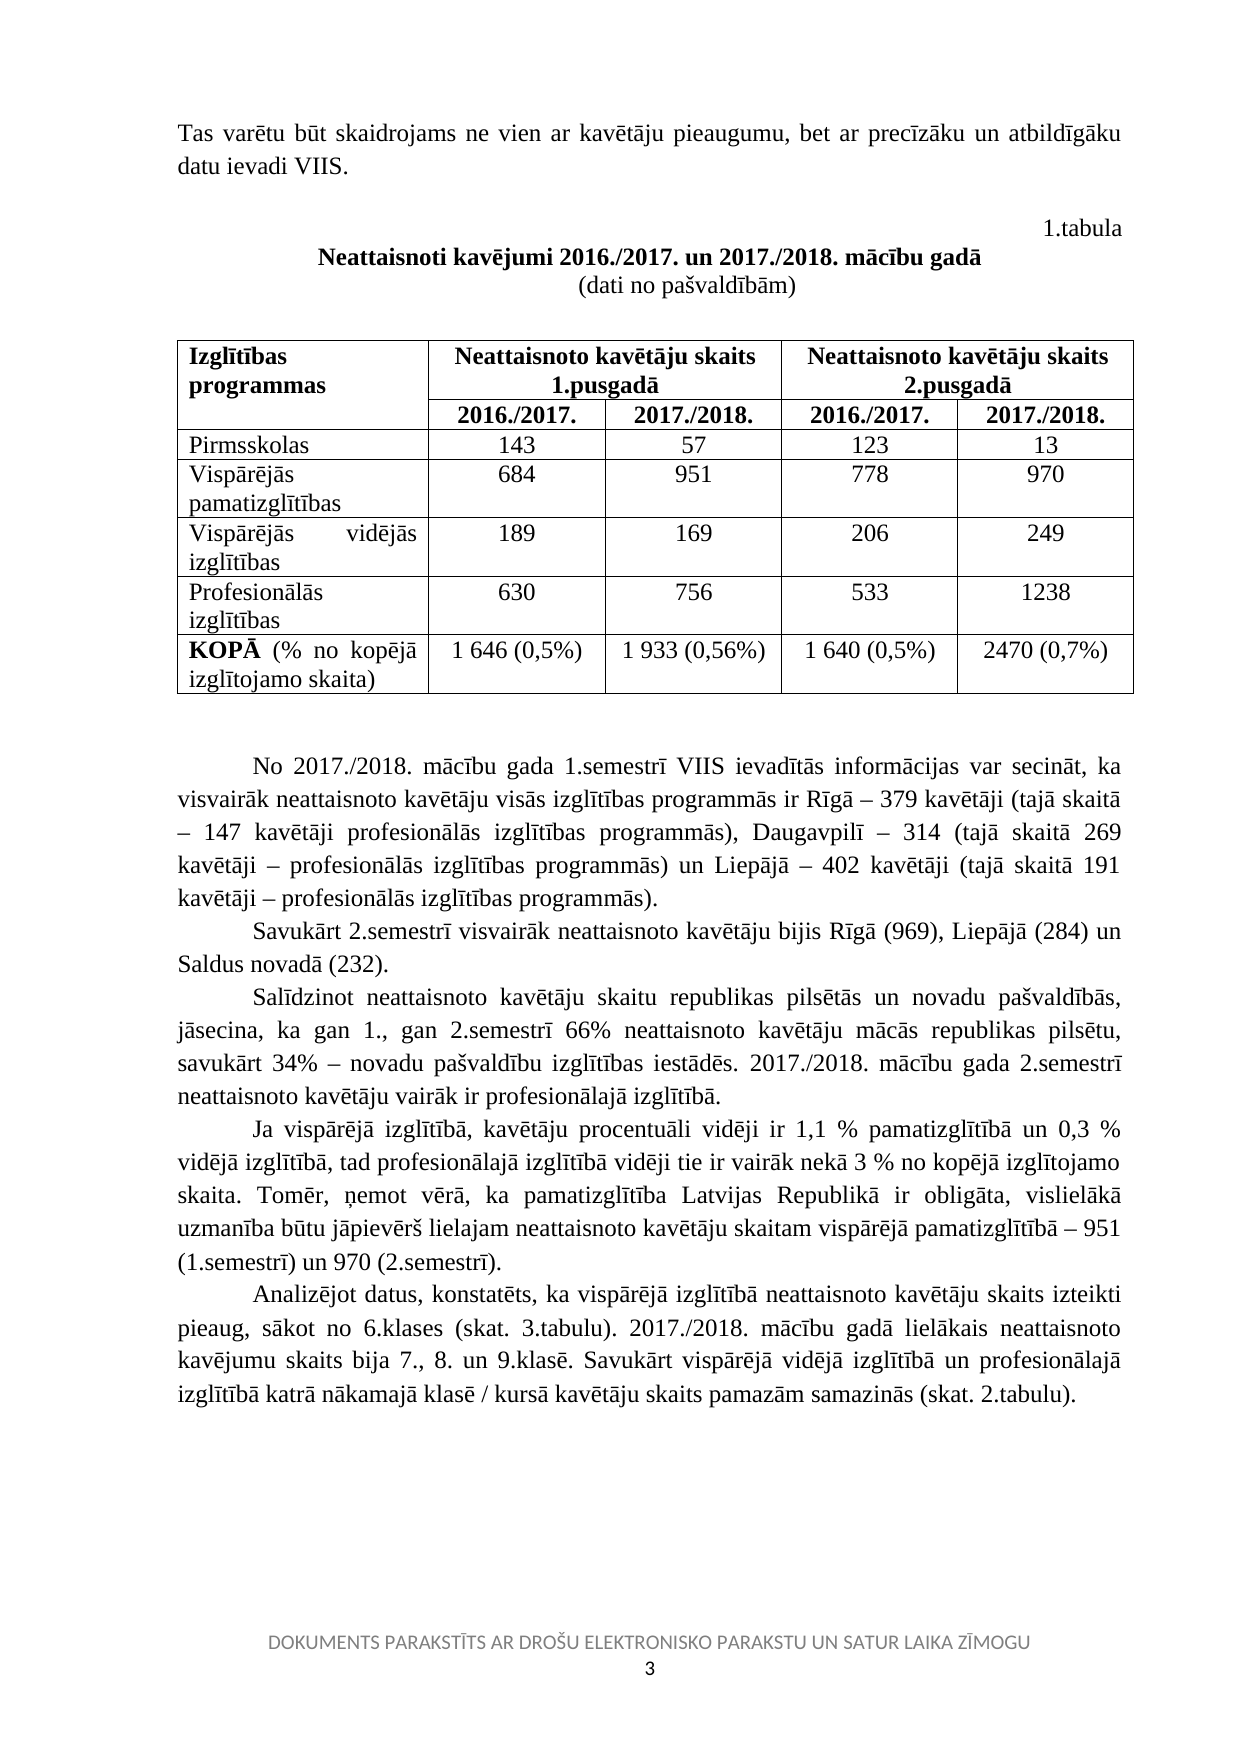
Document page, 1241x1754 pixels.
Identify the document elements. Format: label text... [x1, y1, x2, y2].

table_cell 1238 [958, 577, 1133, 634]
table_cell 206 [782, 518, 957, 576]
table_cell 2016./2017. [782, 400, 957, 429]
table_cell Vispārējās pamatizglītības [178, 460, 428, 517]
text No 2017./2018. mācību gada 1.semestrī VIIS ievadītās informācijas var secināt, ka visvairāk neattaisnoto kavētāju visās izglītības programmās ir Rīgā – 379 kavētāji (tajā skaitā – 147 kavētāji profesionālās izglītības programmās), Daugavpilī – 314 (tajā skaitā 269 kavētāji – profesionālās izglītības programmās) un Liepājā – 402 kavētāji (tajā skaitā 191 kavētāji – profesionālās izglītības programmās). [177, 751, 1122, 912]
table_cell Vispārējās vidējās izglītības [178, 518, 428, 576]
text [177, 118, 1122, 180]
table_cell 2470 (0,7%) [958, 635, 1133, 693]
text Savukārt 2.semestrī visvairāk neattaisnoto kavētāju bijis Rīgā (969), Liepājā (284) un Saldus novadā (232). [177, 916, 1122, 978]
table_header Neattaisnoto kavētāju skaits 1.pusgadā [429, 341, 781, 399]
text Ja vispārējā izglītībā, kavētāju procentuāli vidēji ir 1,1 % pamatizglītībā un 0,3 % vidējā izglītībā, tad profesionālajā izglītībā vidēji tie ir vairāk nekā 3 % no kopējā izglītojamo skaita. Tomēr, ņemot vērā, ka pamatizglītība Latvijas Republikā ir obligāta, vislielākā uzmanība būtu jāpievērš lielajam neattaisnoto kavētāju skaitam vispārējā pamatizglītībā – 951 (1.semestrī) un 970 (2.semestrī). [177, 1114, 1122, 1275]
table_cell 57 [606, 430, 781, 458]
table_cell 1 646 (0,5%) [429, 635, 605, 693]
table_cell 684 [429, 460, 605, 517]
text Neattaisnoti kavējumi 2016./2017. un 2017./2018. mācību gadā [177, 242, 1122, 270]
table_cell 951 [606, 460, 781, 517]
text (dati no pašvaldībām) [177, 270, 1122, 299]
table_cell 533 [782, 577, 957, 634]
table_header Neattaisnoto kavētāju skaits 2.pusgadā [782, 341, 1133, 399]
table_cell 189 [429, 518, 605, 576]
text Analizējot datus, konstatēts, ka vispārējā izglītībā neattaisnoto kavētāju skaits izteikti pieaug, sākot no 6.klases (skat. 3.tabulu). 2017./2018. mācību gadā lielākais neattaisnoto kavējumu skaits bija 7., 8. un 9.klasē. Savukārt vispārējā vidējā izglītībā un profesionālajā izglītībā katrā nākamajā klasē / kursā kavētāju skaits pamazām samazinās (skat. 2.tabulu). [177, 1279, 1122, 1407]
table_cell 169 [606, 518, 781, 576]
table_cell 2017./2018. [958, 400, 1133, 429]
table_cell 143 [429, 430, 605, 458]
table_cell 630 [429, 577, 605, 634]
table_cell KOPĀ (% no kopējā izglītojamo skaita) [178, 635, 428, 693]
table_cell 1 933 (0,56%) [606, 635, 781, 693]
table_cell 970 [958, 460, 1133, 517]
table_cell 778 [782, 460, 957, 517]
table_cell 249 [958, 518, 1133, 576]
table_cell 123 [782, 430, 957, 458]
table_cell 2017./2018. [606, 400, 781, 429]
text Salīdzinot neattaisnoto kavētāju skaitu republikas pilsētās un novadu pašvaldībās, jāsecina, ka gan 1., gan 2.semestrī 66% neattaisnoto kavētāju mācās republikas pilsētu, savukārt 34% – novadu pašvaldību izglītības iestādēs. 2017./2018. mācību gada 2.semestrī neattaisnoto kavētāju vairāk ir profesionālajā izglītībā. [177, 982, 1122, 1110]
table_cell 2016./2017. [429, 400, 605, 429]
text 1.tabula [177, 213, 1122, 242]
table_cell Pirmsskolas [178, 430, 428, 458]
table_cell 1 640 (0,5%) [782, 635, 957, 693]
table_cell Profesionālās izglītības [178, 577, 428, 634]
table_cell 13 [958, 430, 1133, 458]
table_header Izglītības programmas [178, 341, 428, 429]
table_cell 756 [606, 577, 781, 634]
